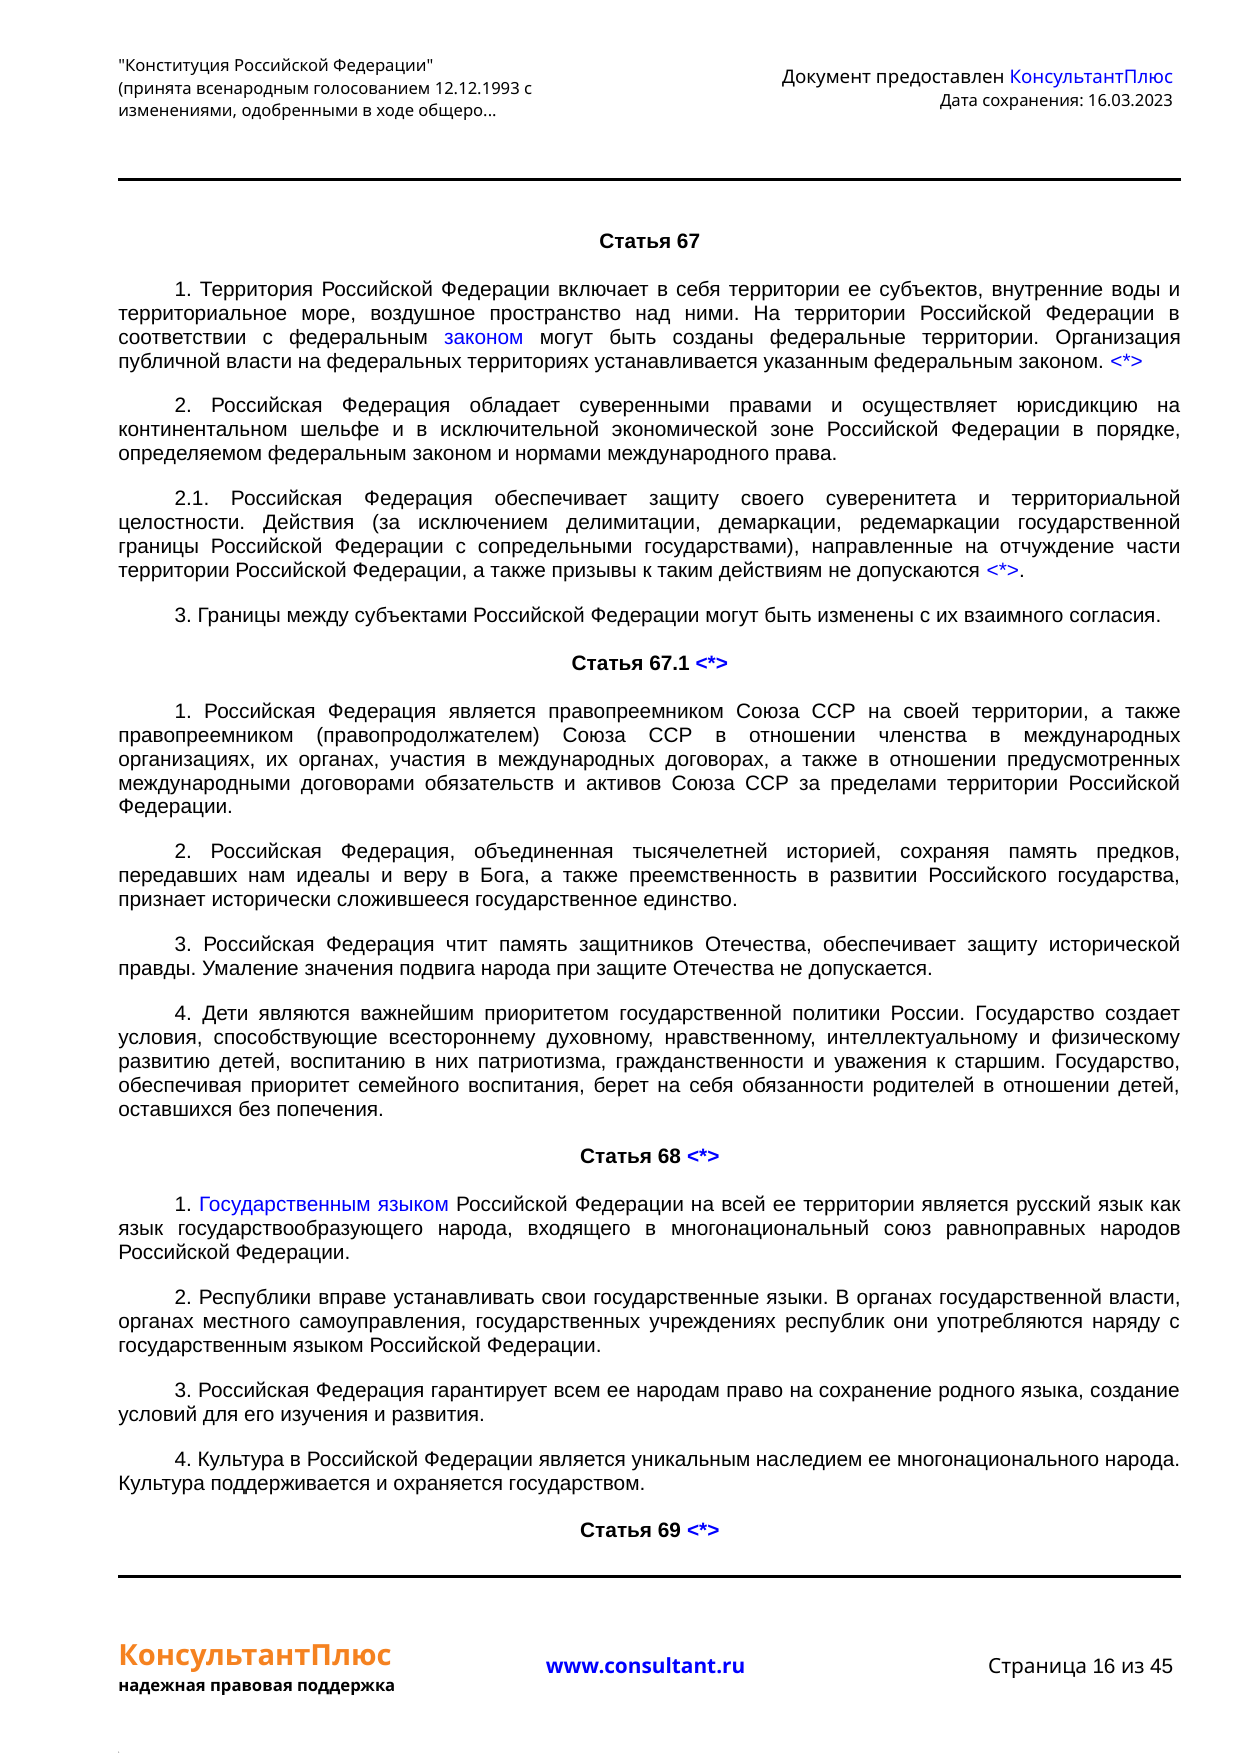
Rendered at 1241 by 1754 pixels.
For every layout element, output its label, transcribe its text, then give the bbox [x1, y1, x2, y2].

title Статья 67 [118, 229, 1181, 253]
text 4. Культура в Российской Федерации является уникальным наследием ее многонационального народа. Культура поддерживается и охраняется государством. [118, 1446, 1181, 1494]
text 2. Республики вправе устанавливать свои государственные языки. В органах государственной власти, органах местного самоуправления, государственных учреждениях республик они употребляются наряду с государственным языком Российской Федерации. [118, 1285, 1181, 1357]
title Статья 68 <*> [118, 1144, 1181, 1168]
text 2. Российская Федерация, объединенная тысячелетней историей, сохраняя память предков, передавших нам идеалы и веру в Бога, а также преемственность в развитии Российского государства, признает исторически сложившееся государственное единство. [118, 839, 1181, 911]
text 4. Дети являются важнейшим приоритетом государственной политики России. Государство создает условия, способствующие всестороннему духовному, нравственному, интеллектуальному и физическому развитию детей, воспитанию в них патриотизма, гражданственности и уважения к старшим. Государство, обеспечивая приоритет семейного воспитания, берет на себя обязанности родителей в отношении детей, оставшихся без попечения. [118, 1001, 1181, 1120]
text 3. Российская Федерация чтит память защитников Отечества, обеспечивает защиту исторической правды. Умаление значения подвига народа при защите Отечества не допускается. [118, 932, 1181, 980]
text 1. Российская Федерация является правопреемником Союза ССР на своей территории, а также правопреемником (правопродолжателем) Союза ССР в отношении членства в международных организациях, их органах, участия в международных договорах, а также в отношении предусмотренных международными договорами обязательств и активов Союза ССР за пределами территории Российской Федерации. [118, 698, 1181, 818]
text 3. Российская Федерация гарантирует всем ее народам право на сохранение родного языка, создание условий для его изучения и развития. [118, 1378, 1181, 1426]
text 1. Территория Российской Федерации включает в себя территории ее субъектов, внутренние воды и территориальное море, воздушное пространство над ними. На территории Российской Федерации в соответствии с федеральным законом могут быть созданы федеральные территории. Организация публичной власти на федеральных территориях устанавливается указанным федеральным законом. <*> [118, 277, 1181, 372]
text 2.1. Российская Федерация обеспечивает защиту своего суверенитета и территориальной целостности. Действия (за исключением делимитации, демаркации, редемаркации государственной границы Российской Федерации с сопредельными государствами), направленные на отчуждение части территории Российской Федерации, а также призывы к таким действиям не допускаются <*>. [118, 486, 1181, 582]
title Статья 69 <*> [118, 1518, 1181, 1542]
text 1. Государственным языком Российской Федерации на всей ее территории является русский язык как язык государствообразующего народа, входящего в многонациональный союз равноправных народов Российской Федерации. [118, 1192, 1181, 1264]
text 3. Границы между субъектами Российской Федерации могут быть изменены с их взаимного согласия. [118, 603, 1181, 627]
text 2. Российская Федерация обладает суверенными правами и осуществляет юрисдикцию на континентальном шельфе и в исключительной экономической зоне Российской Федерации в порядке, определяемом федеральным законом и нормами международного права. [118, 393, 1181, 465]
title Статья 67.1 <*> [118, 651, 1181, 674]
